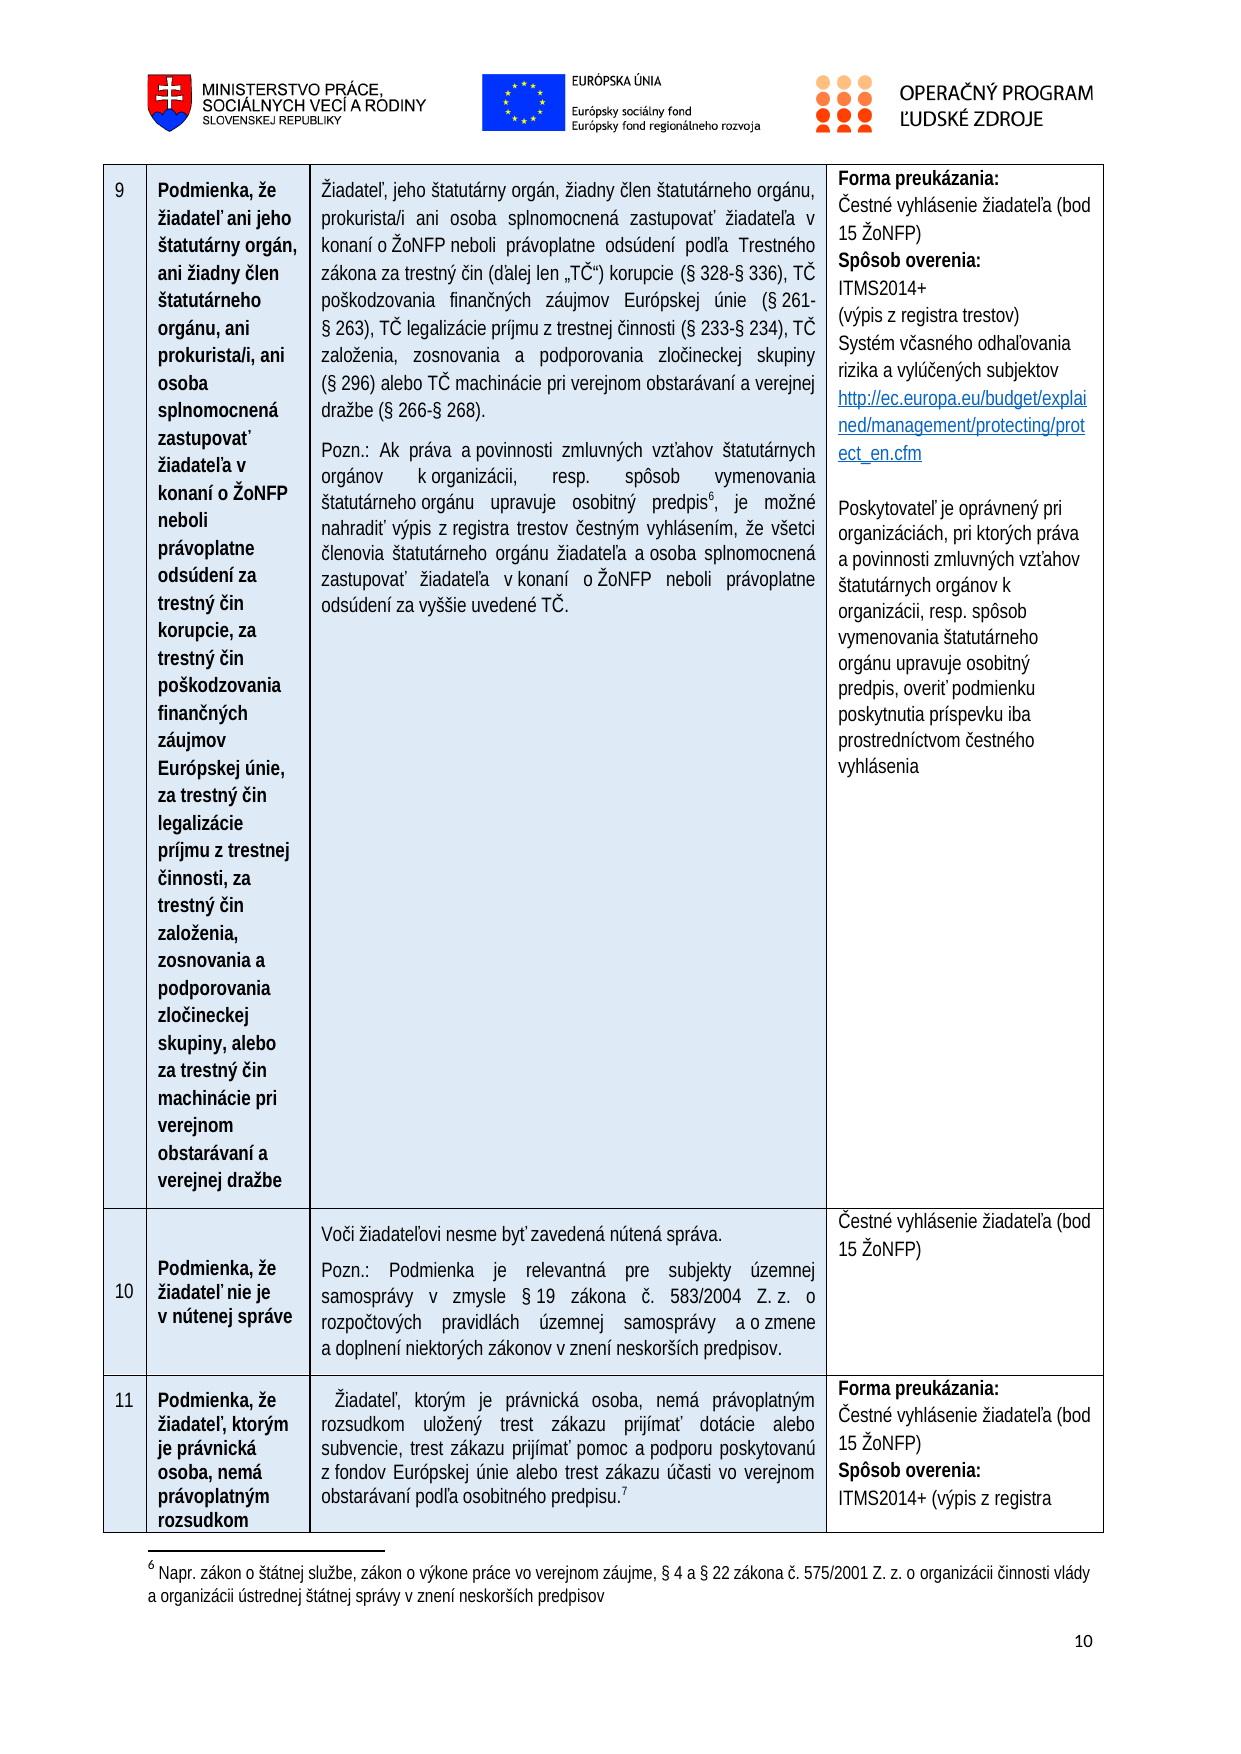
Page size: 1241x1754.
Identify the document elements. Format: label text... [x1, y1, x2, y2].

picture [147, 73, 1093, 137]
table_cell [147, 1376, 309, 1532]
table_cell Žiadateľ, jeho štatutárny orgán, žiadny člen štatutárneho orgánu, prokurista/i ani osoba splnomocnená zastupovať žiadateľa v konaní o ŽoNFP neboli právoplatne odsúdení podľa Trestného zákona za trestný čin (ďalej len „TČ“) korupcie (§ 328-§ 336), TČ poškodzovania finančných záujmov Európskej únie (§ 261-§ 263), TČ legalizácie príjmu z trestnej činnosti (§ 233-§ 234), TČ založenia, zosnovania a podporovania zločineckej skupiny (§ 296) alebo TČ machinácie pri verejnom obstarávaní a verejnej dražbe (§ 266-§ 268). Pozn.: Ak práva a povinnosti zmluvných vzťahov štatutárnych orgánov k organizácii, resp. spôsob vymenovania štatutárneho orgánu upravuje osobitný predpis, je možné nahradiť výpis z registra trestov čestným vyhlásením, že všetci členovia štatutárneho orgánu žiadateľa a osoba splnomocnená zastupovať žiadateľa v konaní o ŽoNFP neboli právoplatne odsúdení za vyššie uvedené TČ. [311, 165, 826, 1208]
table_cell Podmienka, že žiadateľ ani jeho štatutárny orgán, ani žiadny člen štatutárneho orgánu, ani prokurista/i, ani osoba splnomocnená zastupovať žiadateľa v konaní o ŽoNFP neboli právoplatne odsúdení za trestný čin korupcie, za trestný čin poškodzovania finančných záujmov Európskej únie, za trestný čin legalizácie príjmu z trestnej činnosti, za trestný čin založenia, zosnovania a podporovania zločineckej skupiny, alebo za trestný čin machinácie pri verejnom obstarávaní a verejnej dražbe [147, 165, 309, 1208]
table_cell Forma preukázania: Čestné vyhlásenie žiadateľa (bod 15 ŽoNFP) Spôsob overenia: ITMS2014+ (výpis z registra trestov) Systém včasného odhaľovania rizika a vylúčených subjektov http://ec.europa.eu/budget/explained/management/protecting/protect_en.cfm Poskytovateľ je oprávnený pri organizáciách, pri ktorých práva a povinnosti zmluvných vzťahov štatutárnych orgánov k organizácii, resp. spôsob vymenovania štatutárneho orgánu upravuje osobitný predpis, overiť podmienku poskytnutia príspevku iba prostredníctvom čestného vyhlásenia [827, 165, 1103, 1208]
table_cell Podmienka, že žiadateľ nie je v nútenej správe [147, 1209, 309, 1374]
table_cell Čestné vyhlásenie žiadateľa (bod 15 ŽoNFP) [827, 1209, 1103, 1374]
table_cell 10 [104, 1209, 146, 1374]
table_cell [827, 1376, 1103, 1532]
table_cell Voči žiadateľovi nesme byť zavedená nútená správa. Pozn.: Podmienka je relevantná pre subjekty územnej samosprávy v zmysle § 19 zákona č. 583/2004 Z. z. o rozpočtových pravidlách územnej samosprávy a o zmene a doplnení niektorých zákonov v znení neskorších predpisov. [311, 1209, 826, 1374]
table_cell 9 [104, 165, 146, 1208]
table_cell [311, 1376, 826, 1532]
table_cell 11 [104, 1376, 146, 1532]
